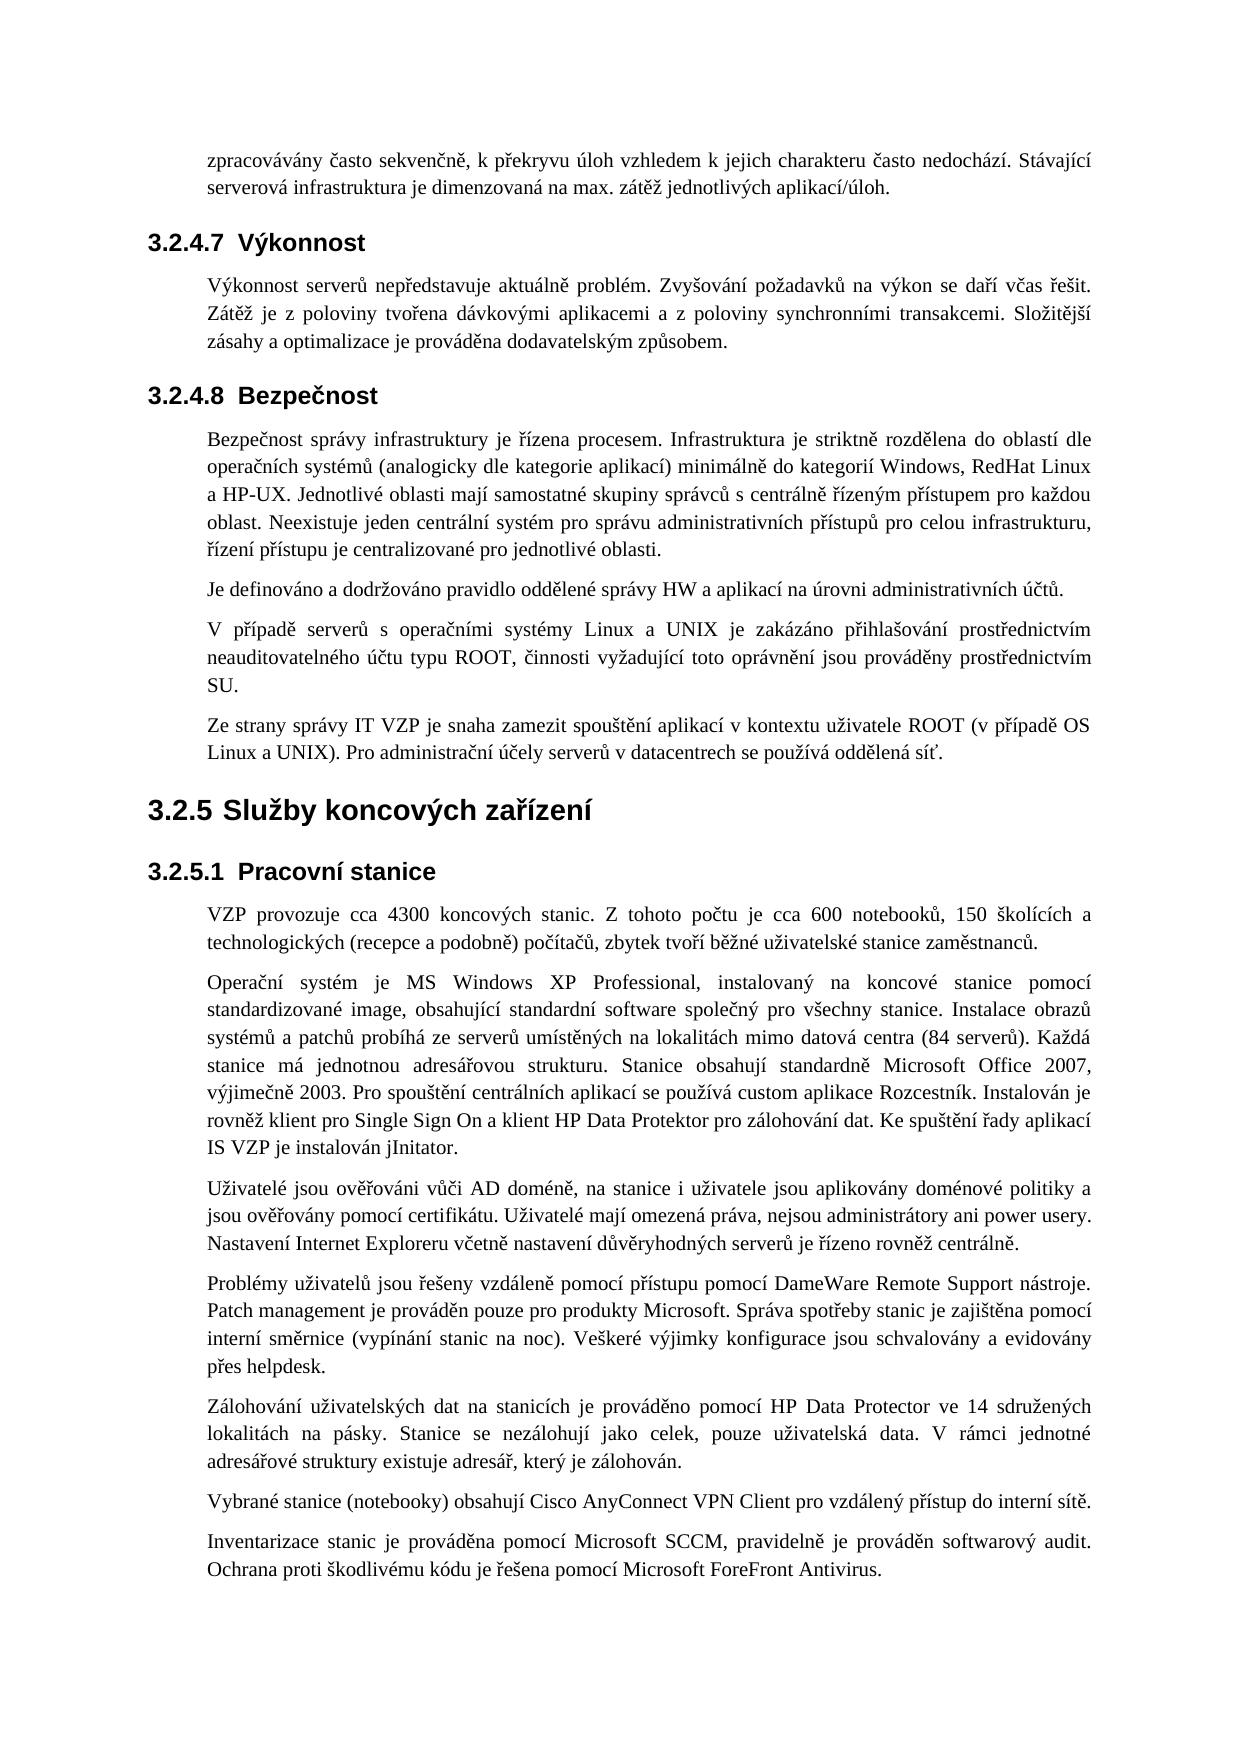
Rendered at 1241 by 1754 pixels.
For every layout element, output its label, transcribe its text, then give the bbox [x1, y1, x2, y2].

text Vybrané stanice (notebooky) obsahují Cisco AnyConnect VPN Client pro vzdálený přístup do interní sítě. [207, 1489, 1092, 1513]
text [207, 148, 1092, 199]
text Uživatelé jsou ověřováni vůči AD doméně, na stanice i uživatele jsou aplikovány doménové politiky a jsou ověřovány pomocí certifikátu. Uživatelé mají omezená práva, nejsou administrátory ani power usery. Nastavení Internet Exploreru včetně nastavení důvěryhodných serverů je řízeno rovněž centrálně. [207, 1175, 1092, 1255]
text Problémy uživatelů jsou řešeny vzdáleně pomocí přístupu pomocí DameWare Remote Support nástroje. Patch management je prováděn pouze pro produkty Microsoft. Správa spotřeby stanic je zajištěna pomocí interní směrnice (vypínání stanic na noc). Veškeré výjimky konfigurace jsou schvalovány a evidovány přes helpdesk. [207, 1271, 1092, 1378]
subtitle Pracovní stanice [148, 856, 1092, 885]
text Bezpečnost správy infrastruktury je řízena procesem. Infrastruktura je striktně rozdělena do oblastí dle operačních systémů (analogicky dle kategorie aplikací) minimálně do kategorií Windows, RedHat Linux a HP-UX. Jednotlivé oblasti mají samostatné skupiny správců s centrálně řízeným přístupem pro každou oblast. Neexistuje jeden centrální systém pro správu administrativních přístupů pro celou infrastrukturu, řízení přístupu je centralizované pro jednotlivé oblasti. [207, 427, 1092, 561]
text Výkonnost serverů nepředstavuje aktuálně problém. Zvyšování požadavků na výkon se daří včas řešit. Zátěž je z poloviny tvořena dávkovými aplikacemi a z poloviny synchronními transakcemi. Složitější zásahy a optimalizace je prováděna dodavatelským způsobem. [207, 273, 1092, 353]
text Ze strany správy IT VZP je snaha zamezit spouštění aplikací v kontextu uživatele ROOT (v případě OS Linux a UNIX). Pro administrační účely serverů v datacentrech se používá oddělená síť. [207, 713, 1092, 764]
text Zálohování uživatelských dat na stanicích je prováděno pomocí HP Data Protector ve 14 sdružených lokalitách na pásky. Stanice se nezálohují jako celek, pouze uživatelská data. V rámci jednotné adresářové struktury existuje adresář, který je zálohován. [207, 1394, 1092, 1473]
subtitle Služby koncových zařízení [148, 793, 1092, 826]
subtitle Výkonnost [148, 228, 1092, 257]
text V případě serverů s operačními systémy Linux a UNIX je zakázáno přihlašování prostřednictvím neauditovatelného účtu typu ROOT, činnosti vyžadující toto oprávnění jsou prováděny prostřednictvím SU. [207, 617, 1092, 697]
text VZP provozuje cca 4300 koncových stanic. Z tohoto počtu je cca 600 notebooků, 150 školících a technologických (recepce a podobně) počítačů, zbytek tvoří běžné uživatelské stanice zaměstnanců. [207, 902, 1092, 954]
text Je definováno a dodržováno pravidlo oddělené správy HW a aplikací na úrovni administrativních účtů. [207, 577, 1092, 601]
text Inventarizace stanic je prováděna pomocí Microsoft SCCM, pravidelně je prováděn softwarový audit. Ochrana proti škodlivému kódu je řešena pomocí Microsoft ForeFront Antivirus. [207, 1529, 1092, 1581]
text Operační systém je MS Windows XP Professional, instalovaný na koncové stanice pomocí standardizované image, obsahující standardní software společný pro všechny stanice. Instalace obrazů systémů a patchů probíhá ze serverů umístěných na lokalitách mimo datová centra (84 serverů). Každá stanice má jednotnou adresářovou strukturu. Stanice obsahují standardně Microsoft Office 2007, výjimečně 2003. Pro spouštění centrálních aplikací se používá custom aplikace Rozcestník. Instalován je rovněž klient pro Single Sign On a klient HP Data Protektor pro zálohování dat. Ke spuštění řady aplikací IS VZP je instalován jInitator. [207, 970, 1092, 1159]
subtitle Bezpečnost [148, 381, 1092, 410]
